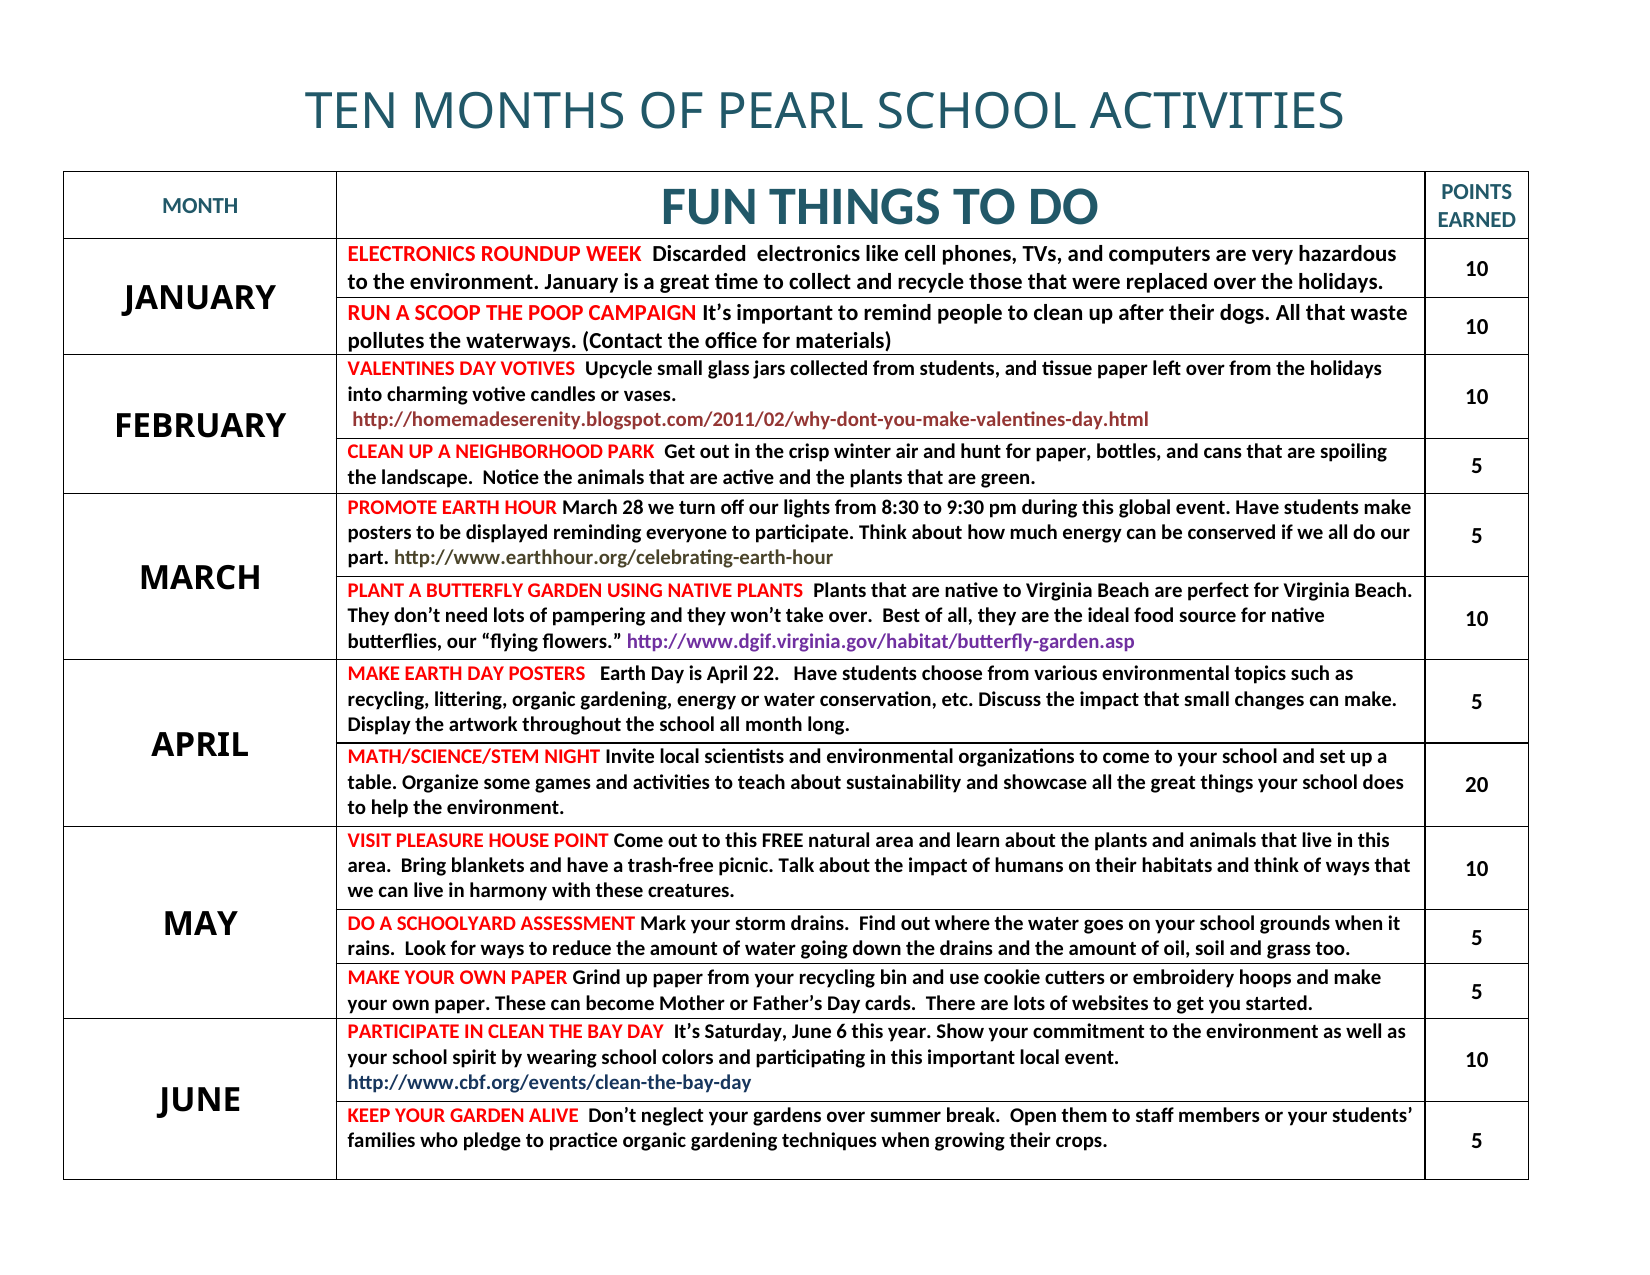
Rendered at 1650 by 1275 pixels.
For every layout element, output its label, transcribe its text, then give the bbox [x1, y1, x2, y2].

table_cell CLEAN UP A NEIGHBORHOOD PARK Get out in the crisp winter air and hunt for paper, bottles, and cans that are spoiling the landscape. Notice the animals that are active and the plants that are green. [337, 439, 1424, 493]
table_cell MAKE EARTH DAY POSTERS Earth Day is April 22. Have students choose from various environmental topics such as recycling, littering, organic gardening, energy or water conservation, etc. Discuss the impact that small changes can make. Display the artwork throughout the school all month long. [337, 660, 1424, 742]
table_cell MARCH [64, 494, 336, 659]
table_cell 10 [1426, 355, 1528, 438]
table_cell 5 [1426, 910, 1528, 963]
table_cell JUNE [64, 1019, 336, 1179]
table_cell VALENTINES DAY VOTIVES Upcycle small glass jars collected from students, and tissue paper left over from the holidays into charming votive candles or vases. http://homemadeserenity.blogspot.com/2011/02/why-dont-you-make-valentines-day.html [337, 355, 1424, 438]
table_cell MATH/SCIENCE/STEM NIGHT Invite local scientists and environmental organizations to come to your school and set up a table. Organize some games and activities to teach about sustainability and showcase all the great things your school does to help the environment. [337, 744, 1424, 826]
table_cell PARTICIPATE IN CLEAN THE BAY DAY It’s Saturday, June 6 this year. Show your commitment to the environment as well as your school spirit by wearing school colors and participating in this important local event. http://www.cbf.org/events/clean-the-bay-day [337, 1019, 1424, 1101]
table_cell 20 [1426, 744, 1528, 826]
table_cell 10 [1426, 239, 1528, 297]
table_cell PROMOTE EARTH HOUR March 28 we turn off our lights from 8:30 to 9:30 pm during this global event. Have students make posters to be displayed reminding everyone to participate. Think about how much energy can be conserved if we all do our part. http://www.earthhour.org/celebrating-earth-hour [337, 494, 1424, 576]
table_cell 5 [1426, 494, 1528, 576]
table_cell FEBRUARY [64, 355, 336, 493]
table_cell 5 [1426, 964, 1528, 1017]
table_cell 10 [1426, 577, 1528, 659]
table_cell 5 [1426, 439, 1528, 493]
table_cell MAY [64, 827, 336, 1017]
table_cell MAKE YOUR OWN PAPER Grind up paper from your recycling bin and use cookie cutters or embroidery hoops and make your own paper. These can become Mother or Father’s Day cards. There are lots of websites to get you started. [337, 964, 1424, 1017]
table_cell APRIL [64, 660, 336, 826]
table_cell 10 [1426, 827, 1528, 909]
table_cell 10 [1426, 298, 1528, 354]
table_cell POINTS EARNED [1426, 172, 1528, 238]
table_cell 5 [1426, 1102, 1528, 1179]
table_cell RUN A SCOOP THE POOP CAMPAIGN It’s important to remind people to clean up after their dogs. All that waste pollutes the waterways. (Contact the office for materials) [337, 298, 1424, 354]
table_cell FUN THINGS TO DO [337, 172, 1424, 238]
table_cell VISIT PLEASURE HOUSE POINT Come out to this FREE natural area and learn about the plants and animals that live in this area. Bring blankets and have a trash-free picnic. Talk about the impact of humans on their habitats and think of ways that we can live in harmony with these creatures. [337, 827, 1424, 909]
table_cell PLANT A BUTTERFLY GARDEN USING NATIVE PLANTS Plants that are native to Virginia Beach are perfect for Virginia Beach. They don’t need lots of pampering and they won’t take over. Best of all, they are the ideal food source for native butterflies, our “flying flowers.” http://www.dgif.virginia.gov/habitat/butterfly-garden.asp [337, 577, 1424, 659]
table_cell ELECTRONICS ROUNDUP WEEK Discarded electronics like cell phones, TVs, and computers are very hazardous to the environment. January is a great time to collect and recycle those that were replaced over the holidays. [337, 239, 1424, 297]
table_cell 10 [1426, 1019, 1528, 1101]
table_cell DO A SCHOOLYARD ASSESSMENT Mark your storm drains. Find out where the water goes on your school grounds when it rains. Look for ways to reduce the amount of water going down the drains and the amount of oil, soil and grass too. [337, 910, 1424, 963]
table_cell KEEP YOUR GARDEN ALIVE Don’t neglect your gardens over summer break. Open them to staff members or your students’ families who pledge to practice organic gardening techniques when growing their crops. [337, 1102, 1424, 1179]
table_cell MONTH [64, 172, 336, 238]
table_cell JANUARY [64, 239, 336, 354]
table_cell 5 [1426, 660, 1528, 742]
